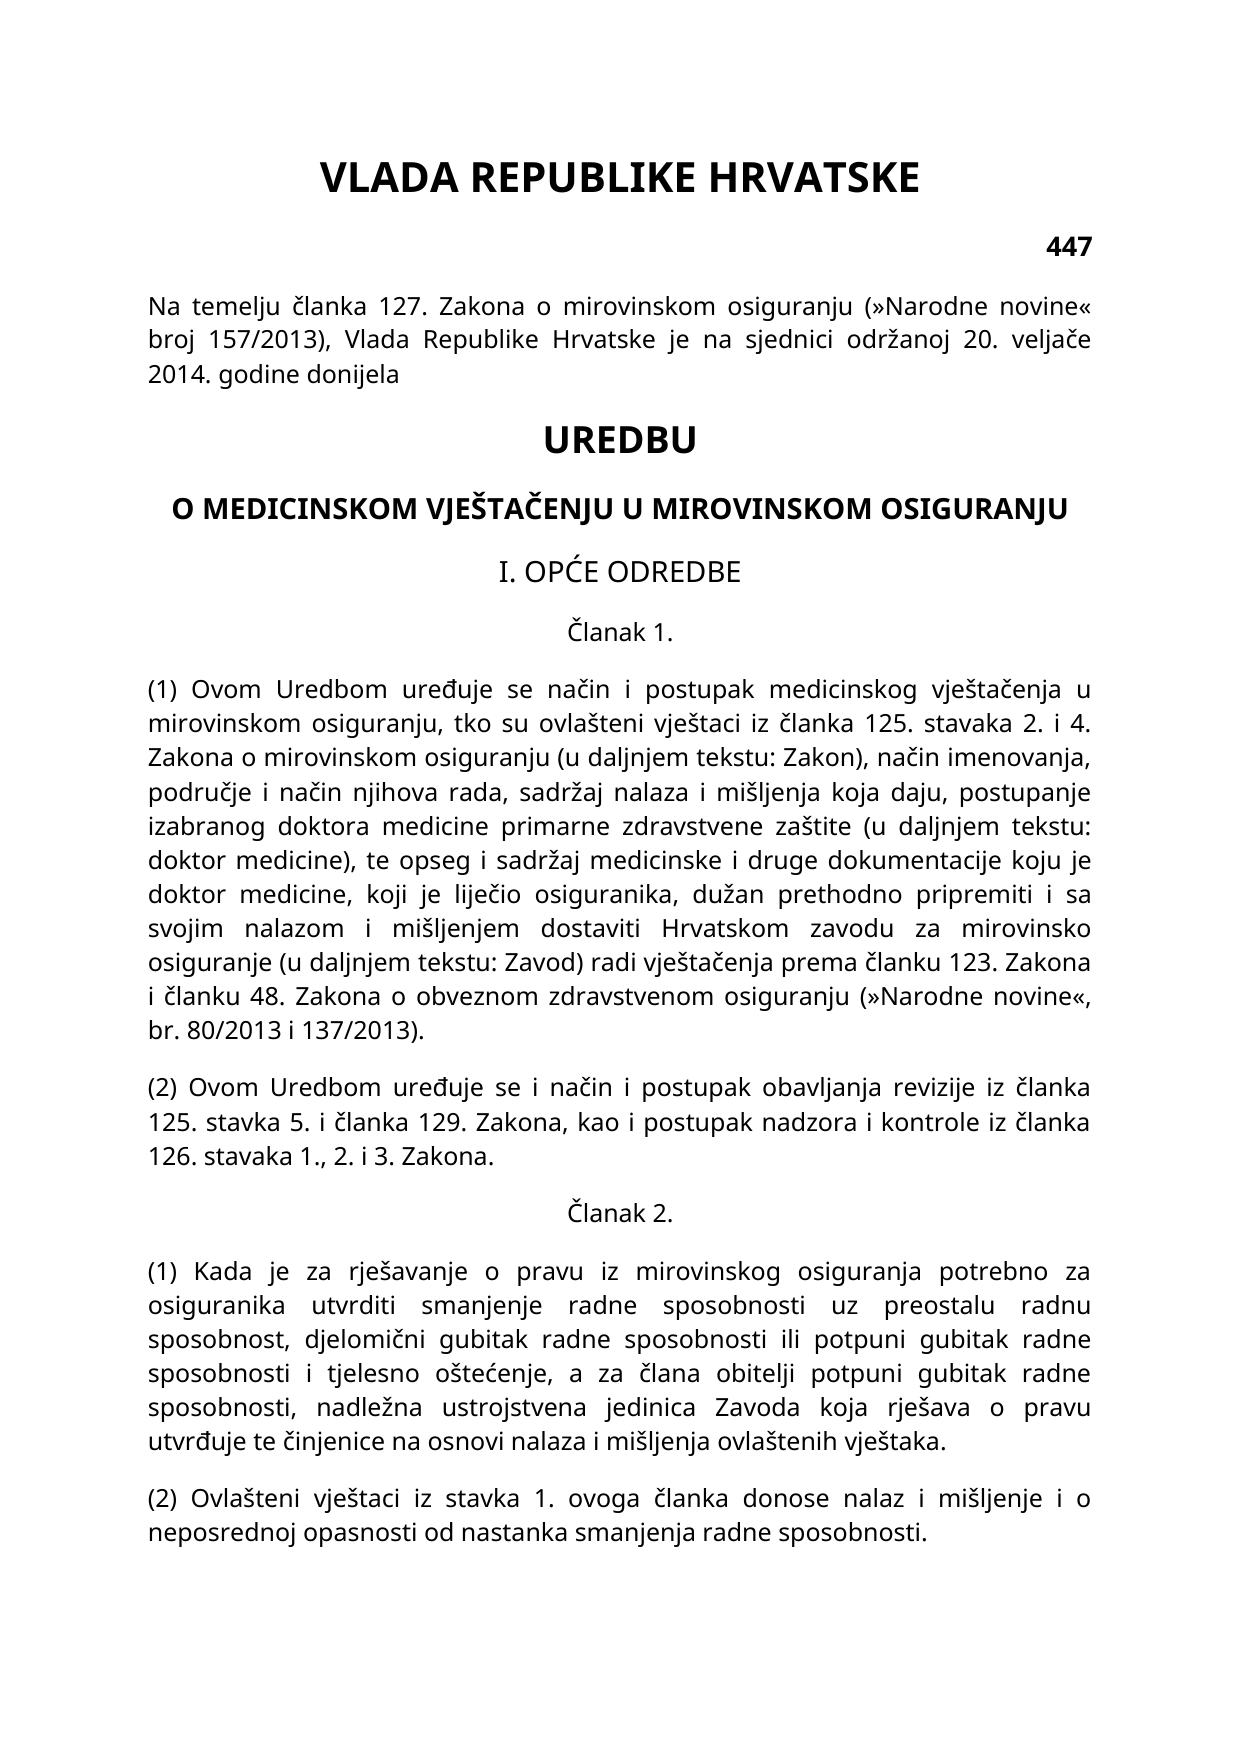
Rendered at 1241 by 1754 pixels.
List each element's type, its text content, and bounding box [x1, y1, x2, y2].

text (2) Ovlašteni vještaci iz stavka 1. ovoga članka donose nalaz i mišljenje i o neposrednoj opasnosti od nastanka smanjenja radne sposobnosti. [148, 1481, 1093, 1549]
text (2) Ovom Uredbom uređuje se i način i postupak obavljanja revizije iz članka 125. stavka 5. i članka 129. Zakona, kao i postupak nadzora i kontrole iz članka 126. stavaka 1., 2. i 3. Zakona. [148, 1070, 1093, 1172]
text Članak 2. [148, 1196, 1093, 1230]
text Na temelju članka 127. Zakona o mirovinskom osiguranju (»Narodne novine« broj 157/2013), Vlada Republike Hrvatske je na sjednici održanoj 20. veljače 2014. godine donijela [148, 288, 1093, 390]
text 447 [148, 228, 1093, 265]
text VLADA REPUBLIKE HRVATSKE [148, 148, 1093, 204]
text (1) Ovom Uredbom uređuje se način i postupak medicinskog vještačenja u mirovinskom osiguranju, tko su ovlašteni vještaci iz članka 125. stavaka 2. i 4. Zakona o mirovinskom osiguranju (u daljnjem tekstu: Zakon), način imenovanja, područje i način njihova rada, sadržaj nalaza i mišljenja koja daju, postupanje izabranog doktora medicine primarne zdravstvene zaštite (u daljnjem tekstu: doktor medicine), te opseg i sadržaj medicinske i druge dokumentacije koju je doktor medicine, koji je liječio osiguranika, dužan prethodno pripremiti i sa svojim nalazom i mišljenjem dostaviti Hrvatskom zavodu za mirovinsko osiguranje (u daljnjem tekstu: Zavod) radi vještačenja prema članku 123. Zakona i članku 48. Zakona o obveznom zdravstvenom osiguranju (»Narodne novine«, br. 80/2013 i 137/2013). [148, 672, 1093, 1047]
text (1) Kada je za rješavanje o pravu iz mirovinskog osiguranja potrebno za osiguranika utvrditi smanjenje radne sposobnosti uz preostalu radnu sposobnost, djelomični gubitak radne sposobnosti ili potpuni gubitak radne sposobnosti i tjelesno oštećenje, a za člana obitelji potpuni gubitak radne sposobnosti, nadležna ustrojstvena jedinica Zavoda koja rješava o pravu utvrđuje te činjenice na osnovi nalaza i mišljenja ovlaštenih vještaka. [148, 1253, 1093, 1458]
text O MEDICINSKOM VJEŠTAČENJU U MIROVINSKOM OSIGURANJU [148, 488, 1093, 528]
text UREDBU [148, 414, 1093, 465]
text I. OPĆE ODREDBE [148, 551, 1093, 591]
text Članak 1. [148, 614, 1093, 648]
